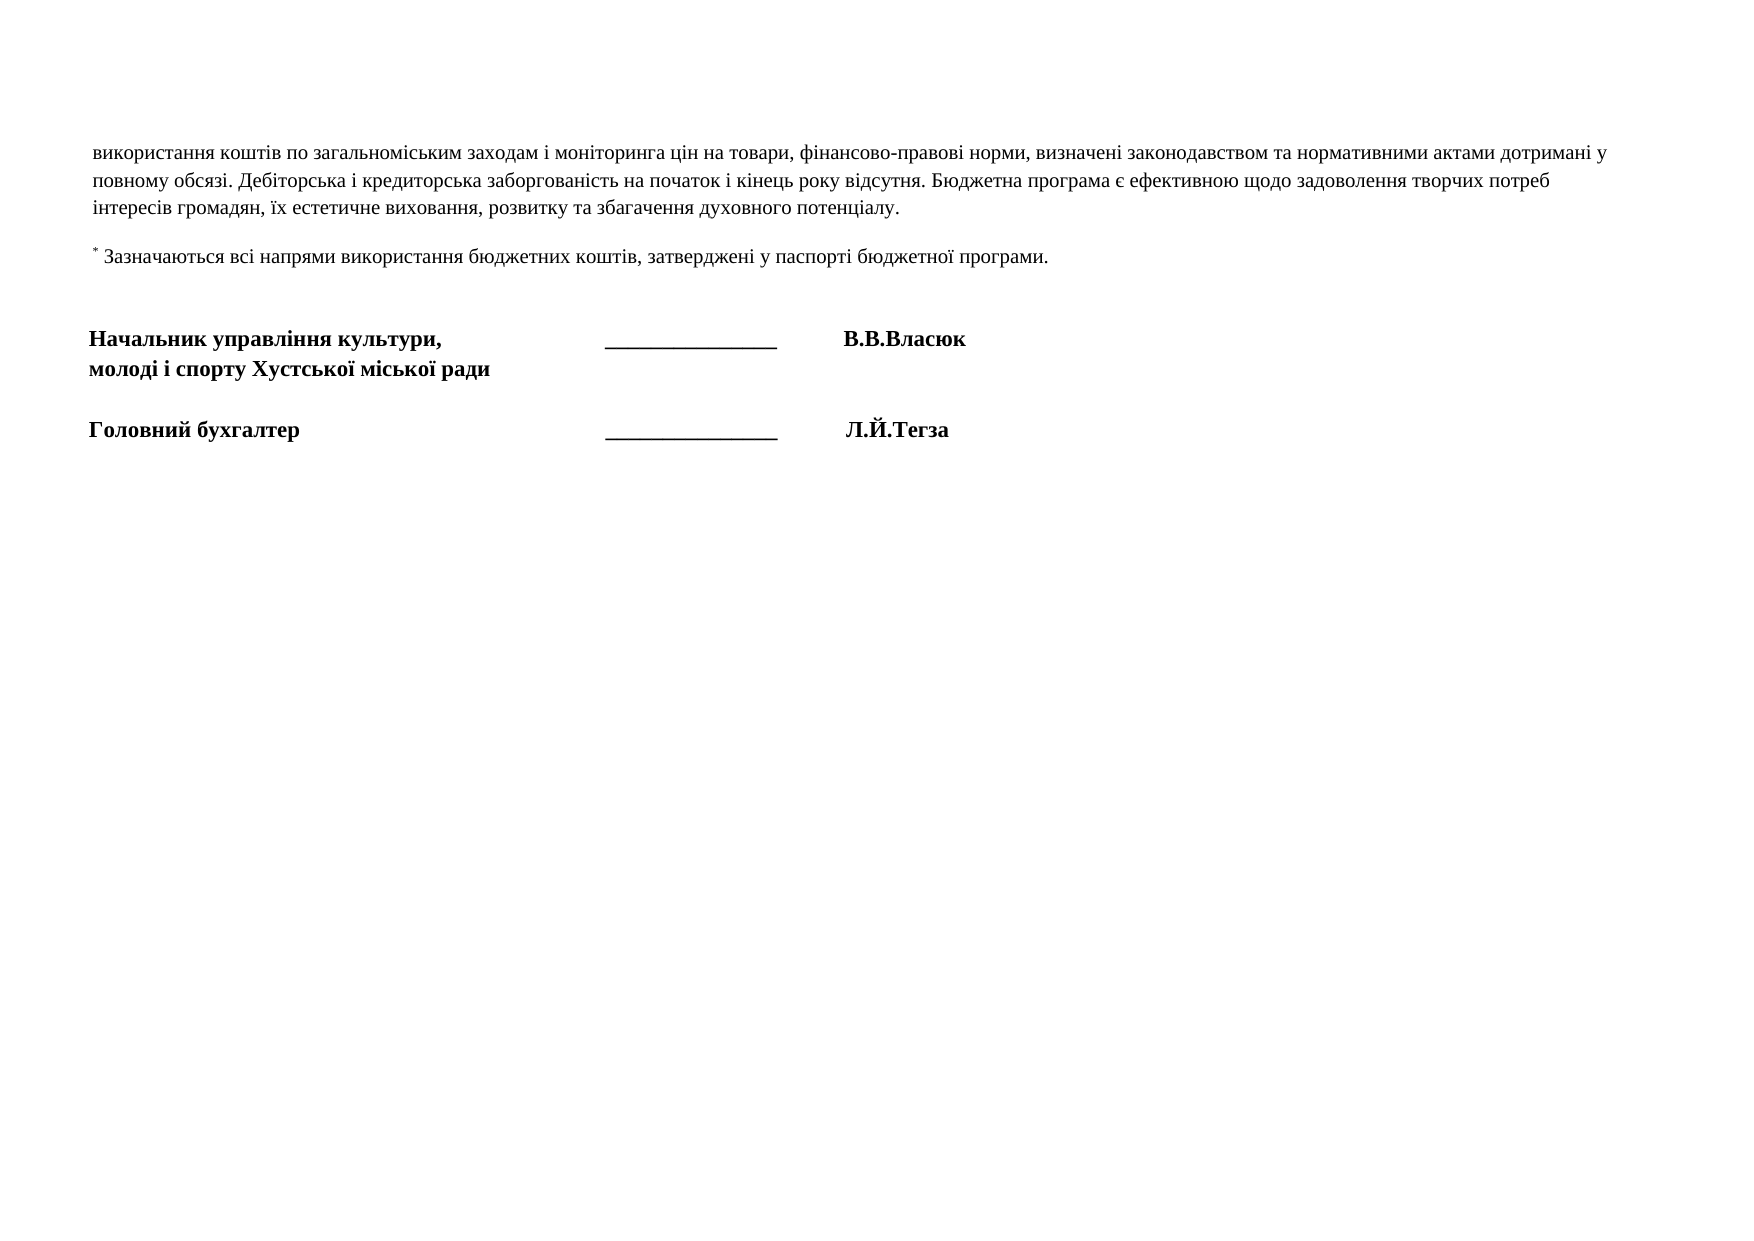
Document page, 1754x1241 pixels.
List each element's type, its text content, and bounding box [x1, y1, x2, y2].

text Начальник управління культури, _______________ В.В.Власюк [89, 325, 1665, 351]
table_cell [81, 118, 1643, 325]
text Головний бухгалтер _______________ Л.Й.Тегза [89, 416, 1665, 442]
text молоді і спорту Хустської міської ради [89, 355, 1665, 382]
